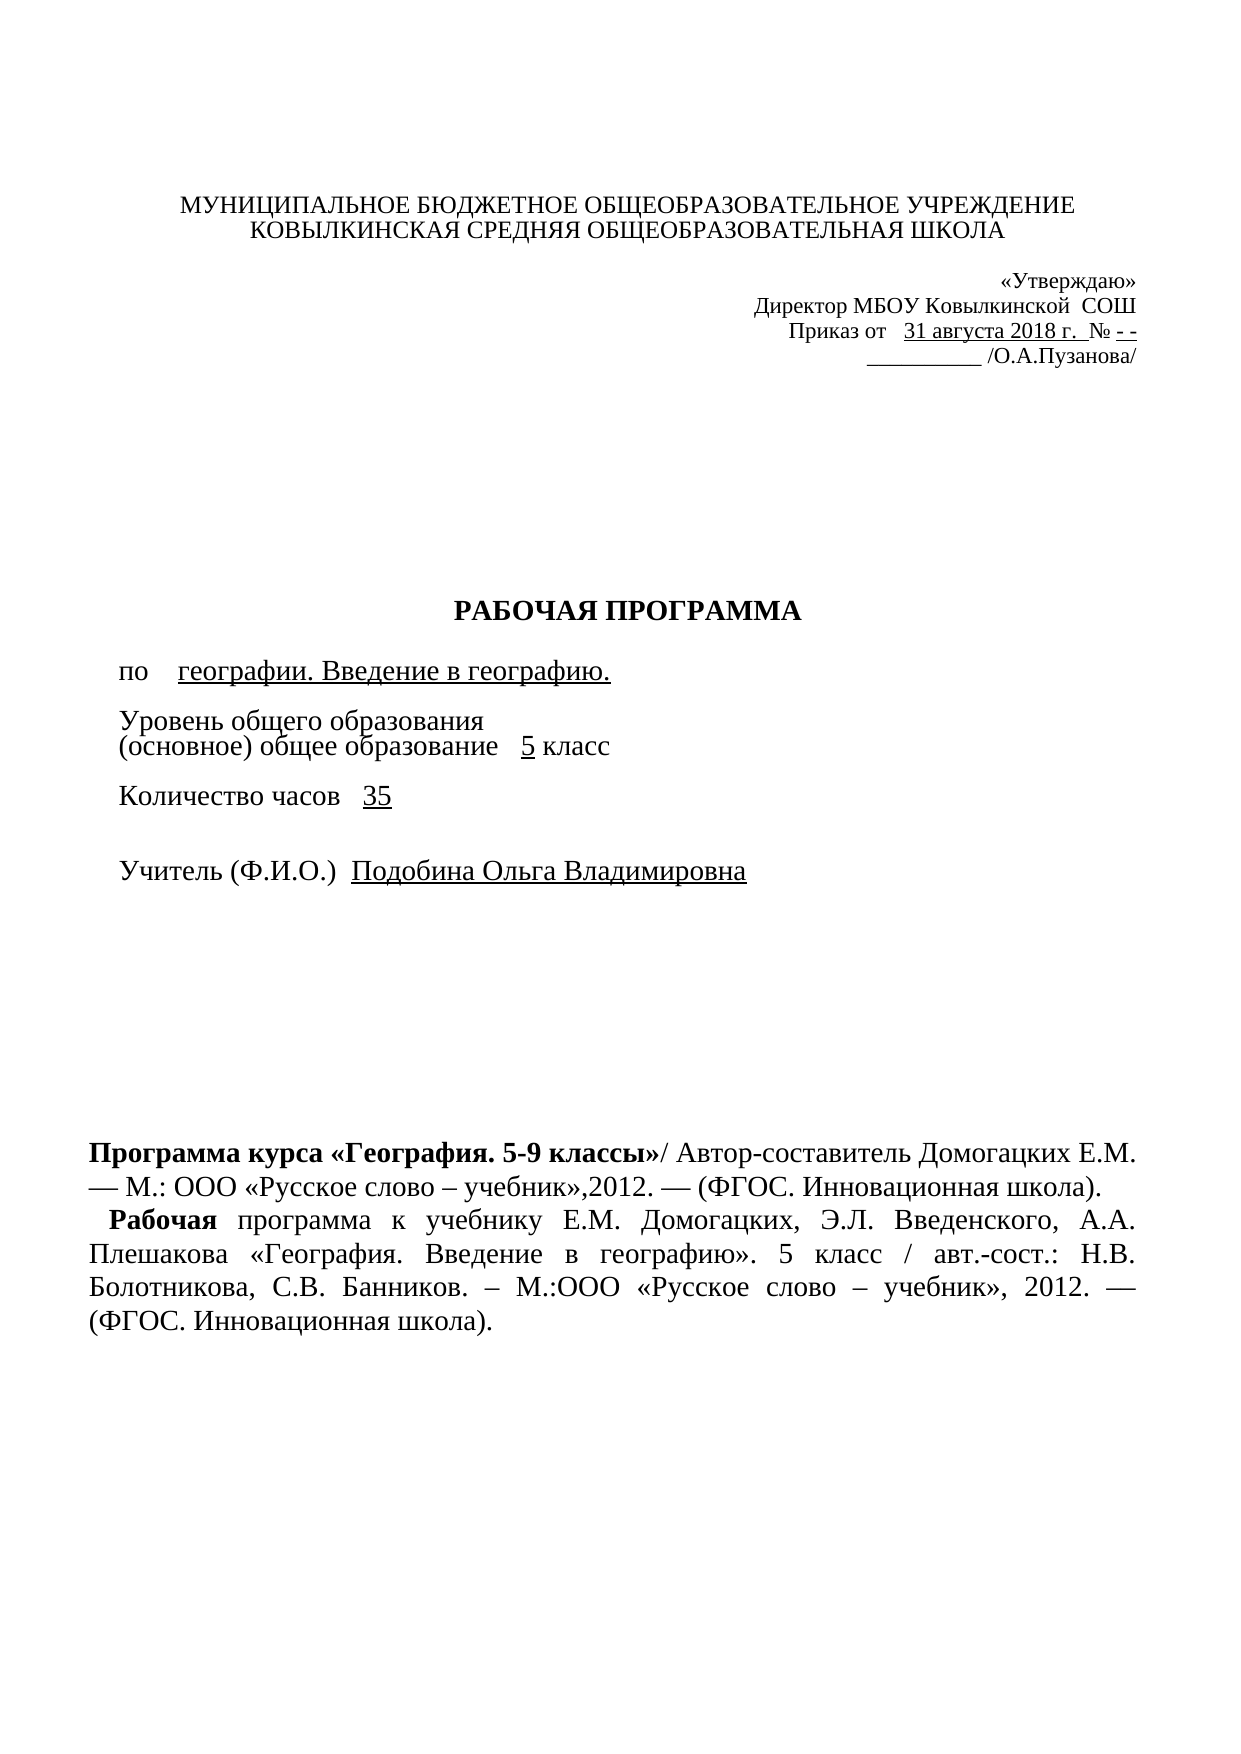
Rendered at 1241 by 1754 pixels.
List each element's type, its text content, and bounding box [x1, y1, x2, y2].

text МУНИЦИПАЛЬНОЕ БЮДЖЕТНОЕ ОБЩЕОБРАЗОВАТЕЛЬНОЕ УЧРЕЖДЕНИЕ [89, 193, 1137, 218]
text по географии. Введение в географию. [267, 660, 554, 682]
text (основное) общее образование 5 класс [122, 735, 1137, 760]
text КОВЫЛКИНСКАЯ СРЕДНЯЯ ОБЩЕОБРАЗОВАТЕЛЬНАЯ ШКОЛА [89, 218, 1137, 243]
text Учитель (Ф.И.О.) Подобина Ольга Владимировна [89, 860, 237, 885]
text по географии. Введение в географию. [557, 660, 1137, 685]
text Учитель (Ф.И.О.) Подобина Ольга Владимировна [234, 860, 1137, 885]
text Директор МБОУ Ковылкинской СОШ [89, 293, 1137, 318]
text Рабочая программа к учебнику Е.М. Домогацких, Э.Л. Введенского, А.А. Плешакова «География. Введение в географию». 5 класс / авт.-сост.: Н.В. Болотникова, С.В. Банников. – М.:ООО «Русское слово – учебник», 2012. –– (ФГОС. Инновационная школа). [89, 1202, 1137, 1336]
text по географии. Введение в географию. [89, 660, 264, 685]
text РАБОЧАЯ ПРОГРАММА [89, 593, 1137, 627]
text «Утверждаю» [89, 268, 1137, 293]
text __________ /О.А.Пузанова/ [89, 343, 1137, 368]
text Приказ от 31 августа 2018 г. № - - [89, 318, 1137, 343]
text Количество часов 35 [89, 785, 1137, 810]
text Уровень общего образования [89, 710, 1137, 735]
text Программа курса «География. 5-9 классы»/ Автор-составитель Домогацких Е.М. — М.: ООО «Русское слово – учебник»,2012. — (ФГОС. Инновационная школа). [89, 1135, 1137, 1202]
